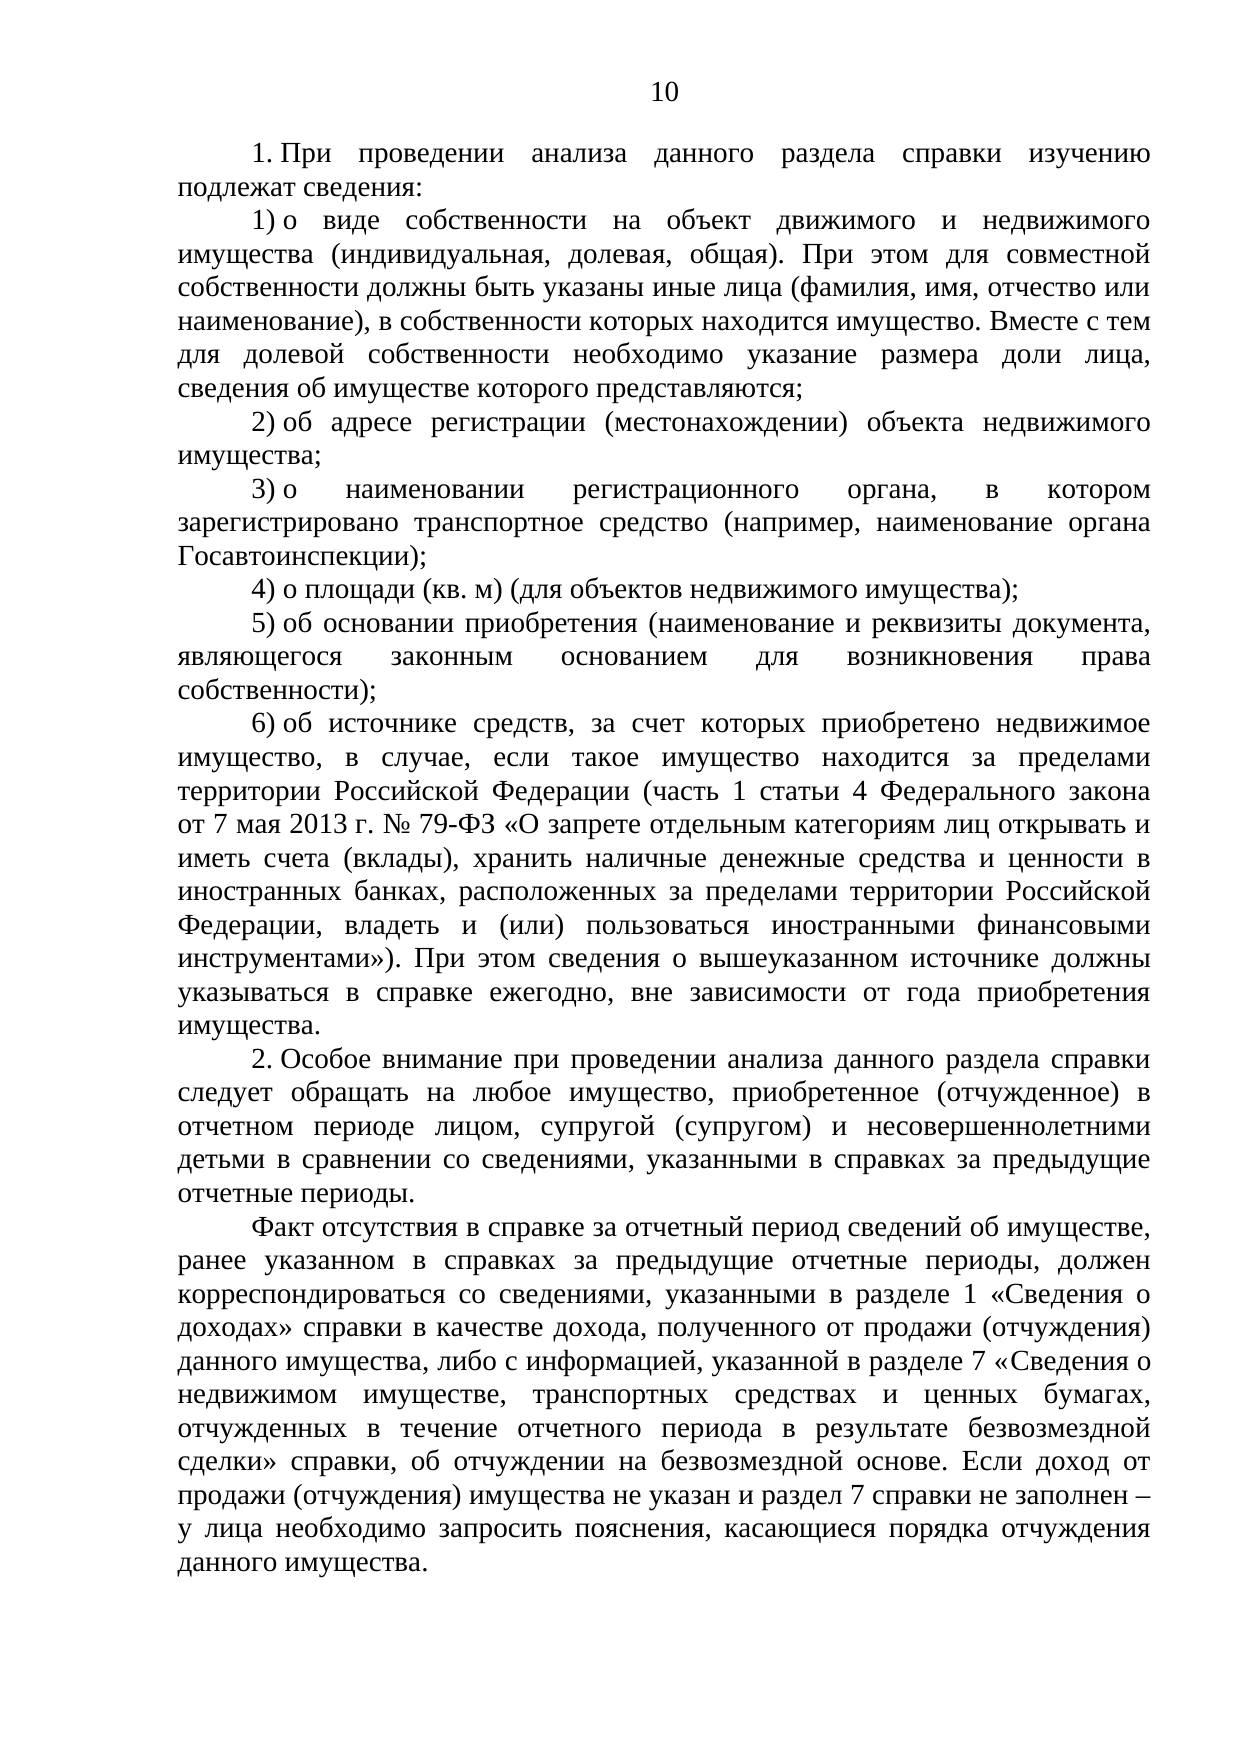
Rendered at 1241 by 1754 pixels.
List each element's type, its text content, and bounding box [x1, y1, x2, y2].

list 2. Особое внимание при проведении анализа данного раздела справки следует обращать на любое имущество, приобретенное (отчужденное) в отчетном периоде лицом, супругой (супругом) и несовершеннолетними детьми в сравнении со сведениями, указанными в справках за предыдущие отчетные периоды. [177, 1041, 1152, 1209]
list 3) о наименовании регистрационного органа, в котором зарегистрировано транспортное средство (например, наименование органа Госавтоинспекции); [177, 471, 1152, 571]
text Факт отсутствия в справке за отчетный период сведений об имуществе, ранее указанном в справках за предыдущие отчетные периоды, должен корреспондироваться со сведениями, указанными в разделе 1 «Сведения о доходах» справки в качестве дохода, полученного от продажи (отчуждения) данного имущества, либо с информацией, указанной в разделе 7 «Сведения о недвижимом имуществе, транспортных средствах и ценных бумагах, отчужденных в течение отчетного периода в результате безвозмездной сделки» справки, об отчуждении на безвозмездной основе. Если доход от продажи (отчуждения) имущества не указан и раздел 7 справки не заполнен – у лица необходимо запросить пояснения, касающиеся порядка отчуждения данного имущества. [177, 1209, 1152, 1578]
list 1. При проведении анализа данного раздела справки изучению подлежат сведения: [177, 135, 1152, 202]
list 6) об источнике средств, за счет которых приобретено недвижимое имущество, в случае, если такое имущество находится за пределами территории Российской Федерации (часть 1 статьи 4 Федерального закона от 7 мая 2013 г. № 79-ФЗ «О запрете отдельным категориям лиц открывать и иметь счета (вклады), хранить наличные денежные средства и ценности в иностранных банках, расположенных за пределами территории Российской Федерации, владеть и (или) пользоваться иностранными финансовыми инструментами»). При этом сведения о вышеуказанном источнике должны указываться в справке ежегодно, вне зависимости от года приобретения имущества. [177, 706, 1152, 1041]
list 4) о площади (кв. м) (для объектов недвижимого имущества); [177, 571, 1152, 605]
list 5) об основании приобретения (наименование и реквизиты документа, являющегося законным основанием для возникновения права собственности); [177, 605, 1152, 706]
list 1) о виде собственности на объект движимого и недвижимого имущества (индивидуальная, долевая, общая). При этом для совместной собственности должны быть указаны иные лица (фамилия, имя, отчество или наименование), в собственности которых находится имущество. Вместе с тем для долевой собственности необходимо указание размера доли лица, сведения об имуществе которого представляются; [177, 202, 1152, 404]
list 2) об адресе регистрации (местонахождении) объекта недвижимого имущества; [177, 404, 1152, 471]
